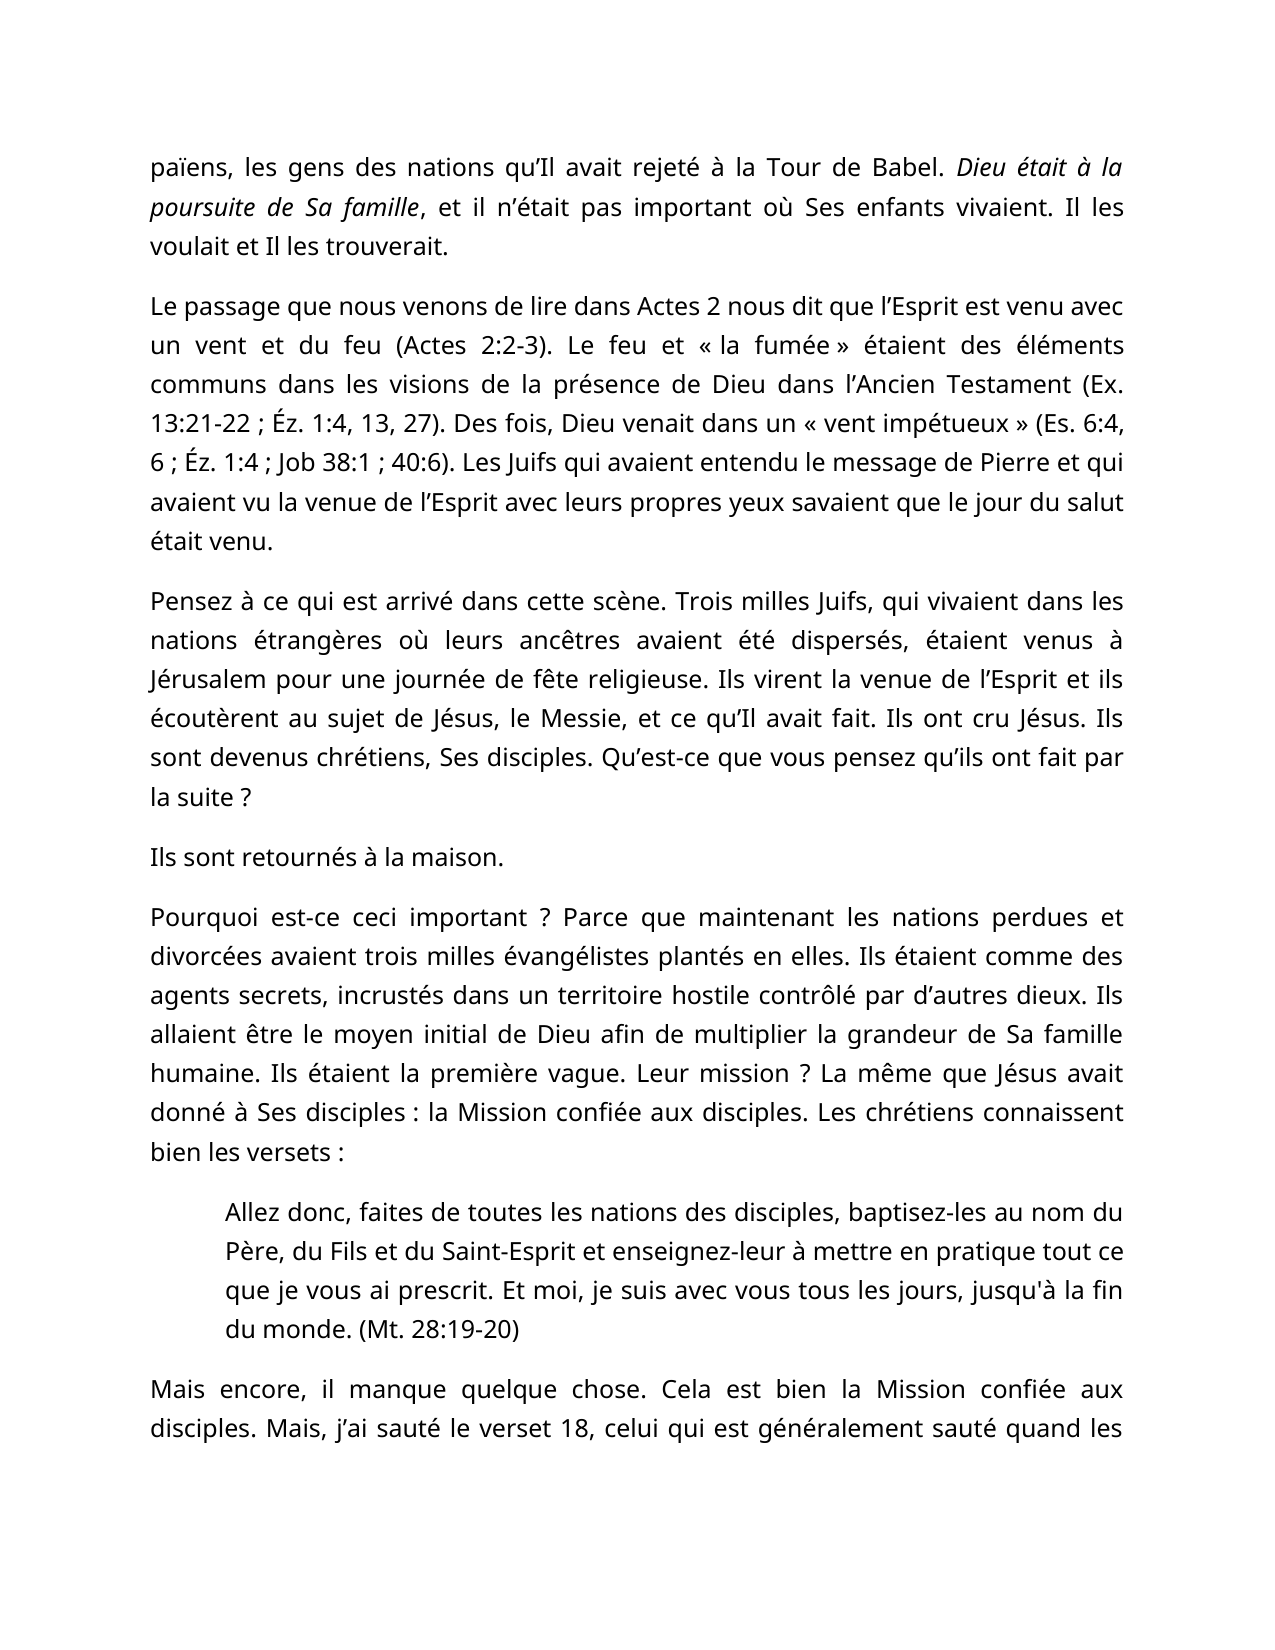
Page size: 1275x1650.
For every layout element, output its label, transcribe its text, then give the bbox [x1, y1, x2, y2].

text Allez donc, faites de toutes les nations des disciples, baptisez-les au nom du Père, du Fils et du Saint-Esprit et enseignez-leur à mettre en pratique tout ce que je vous ai prescrit. Et moi, je suis avec vous tous les jours, jusqu'à la fin du monde. (Mt. 28:19-20) [225, 1194, 1125, 1346]
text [150, 1372, 1125, 1445]
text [150, 150, 1125, 262]
text Pensez à ce qui est arrivé dans cette scène. Trois milles Juifs, qui vivaient dans les nations étrangères où leurs ancêtres avaient été dispersés, étaient venus à Jérusalem pour une journée de fête religieuse. Ils virent la venue de l’Esprit et ils écoutèrent au sujet de Jésus, le Messie, et ce qu’Il avait fait. Ils ont cru Jésus. Ils sont devenus chrétiens, Ses disciples. Qu’est-ce que vous pensez qu’ils ont fait par la suite ? [150, 583, 1125, 813]
text Ils sont retournés à la maison. [150, 839, 1125, 873]
text Le passage que nous venons de lire dans Actes 2 nous dit que l’Esprit est venu avec un vent et du feu (Actes 2:2-3). Le feu et « la fumée » étaient des éléments communs dans les visions de la présence de Dieu dans l’Ancien Testament (Ex. 13:21-22 ; Éz. 1:4, 13, 27). Des fois, Dieu venait dans un « vent impétueux » (Es. 6:4, 6 ; Éz. 1:4 ; Job 38:1 ; 40:6). Les Juifs qui avaient entendu le message de Pierre et qui avaient vu la venue de l’Esprit avec leurs propres yeux savaient que le jour du salut était venu. [150, 288, 1125, 557]
text Pourquoi est-ce ceci important ? Parce que maintenant les nations perdues et divorcées avaient trois milles évangélistes plantés en elles. Ils étaient comme des agents secrets, incrustés dans un territoire hostile contrôlé par d’autres dieux. Ils allaient être le moyen initial de Dieu afin de multiplier la grandeur de Sa famille humaine. Ils étaient la première vague. Leur mission ? La même que Jésus avait donné à Ses disciples : la Mission confiée aux disciples. Les chrétiens connaissent bien les versets : [150, 899, 1125, 1168]
